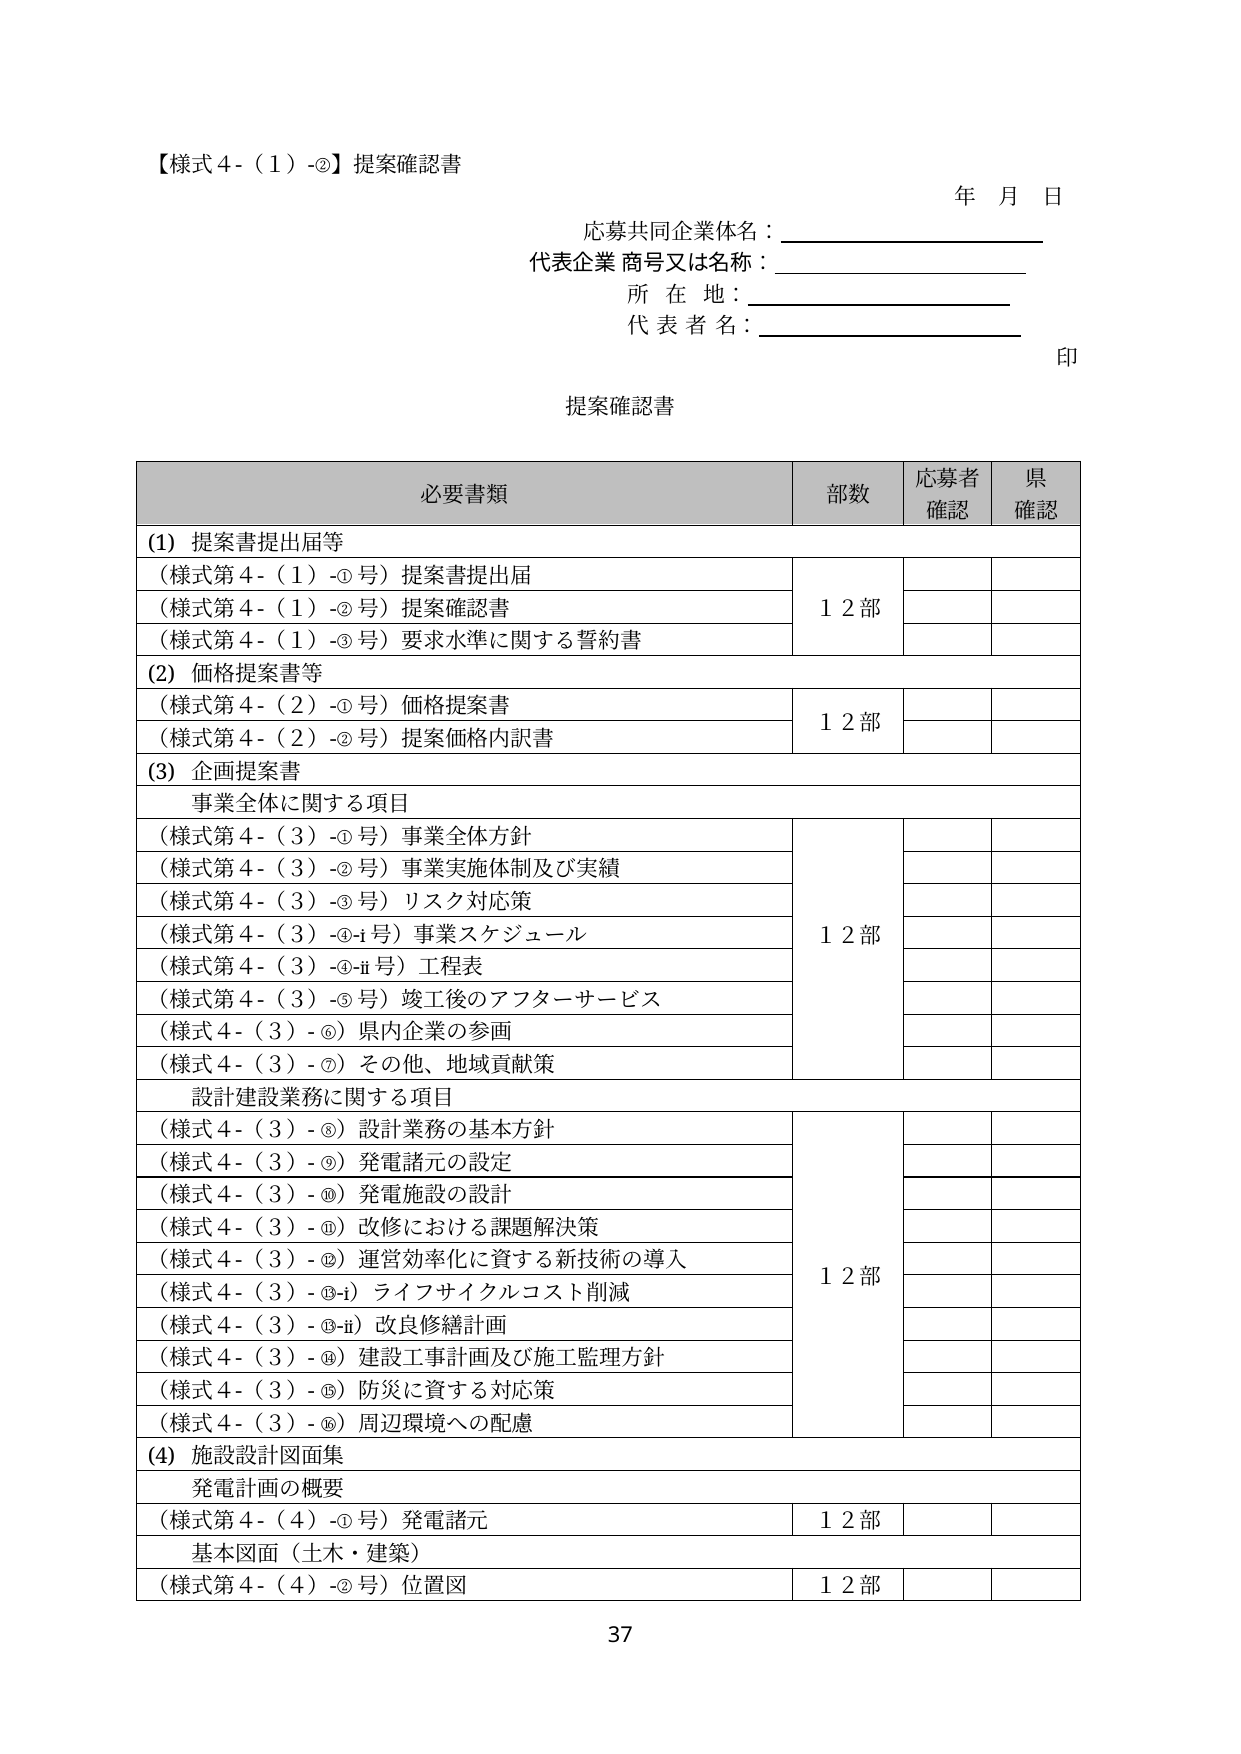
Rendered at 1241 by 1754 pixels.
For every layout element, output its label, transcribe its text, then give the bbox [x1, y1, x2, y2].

table_cell [904, 1275, 991, 1307]
table_cell [904, 591, 991, 622]
table_cell [992, 884, 1080, 916]
table_cell （様式４-（３）- ⑮）防災に資する対応策 [137, 1373, 792, 1405]
table_cell [904, 949, 991, 981]
table_cell [904, 917, 991, 948]
table_cell １２部 [793, 689, 903, 753]
table_cell [904, 1015, 991, 1046]
table_cell [992, 1112, 1080, 1144]
table_header 部数 [793, 462, 903, 524]
table_cell 価格提案書等 [137, 656, 1080, 688]
table_cell 基本図面（土木・建築） [137, 1536, 1080, 1567]
table_cell [992, 819, 1080, 851]
table_cell [992, 1373, 1080, 1405]
table_cell 発電計画の概要 [137, 1471, 1080, 1502]
table_cell [992, 1308, 1080, 1339]
table_cell １２部 [793, 1504, 903, 1535]
table_cell [904, 1112, 991, 1144]
table_cell （様式第４-（１）-②号）提案確認書 [137, 591, 792, 622]
table_cell [904, 1210, 991, 1242]
table_cell （様式４-（３）- ⑬-ⅰ）ライフサイクルコスト削減 [137, 1275, 792, 1307]
table_cell [992, 949, 1080, 981]
table_cell （様式４-（３）- ⑬-ⅱ）改良修繕計画 [137, 1308, 792, 1339]
text 提案確認書 [148, 389, 1092, 421]
table_cell （様式第４-（１）-③号）要求水準に関する誓約書 [137, 624, 792, 655]
table_cell [904, 721, 991, 753]
table_cell （様式４-（３）- ⑯）周辺環境への配慮 [137, 1406, 792, 1437]
table_cell [904, 1569, 991, 1600]
table_cell [904, 884, 991, 916]
table_cell [992, 591, 1080, 622]
table_cell [992, 1015, 1080, 1046]
table_cell [904, 819, 991, 851]
table_cell 提案書提出届等 [137, 526, 1080, 557]
table_cell （様式４-（３）- ⑪）改修における課題解決策 [137, 1210, 792, 1242]
table_cell [904, 1406, 991, 1437]
table_cell [904, 1047, 991, 1079]
table_cell [992, 1275, 1080, 1307]
table_cell [992, 721, 1080, 753]
table_cell [904, 852, 991, 883]
table_cell 企画提案書 [137, 754, 1080, 785]
table_cell （様式第４-（２）-②号）提案価格内訳書 [137, 721, 792, 753]
table_cell （様式４-（３）- ⑦）その他、地域貢献策 [137, 1047, 792, 1079]
table_cell （様式第４-（３）-⑤号）竣工後のアフターサービス [137, 982, 792, 1013]
table_cell [904, 1504, 991, 1535]
table_cell 事業全体に関する項目 [137, 786, 1080, 818]
table_cell [992, 1210, 1080, 1242]
table_cell （様式第４-（４）-②号）位置図 [137, 1569, 792, 1600]
table_cell [992, 1047, 1080, 1079]
table_cell （様式第４-（３）-①号）事業全体方針 [137, 819, 792, 851]
table_cell [992, 689, 1080, 720]
table_cell （様式第４-（３）-③号）リスク対応策 [137, 884, 792, 916]
table_cell １２部 [793, 1569, 903, 1600]
table_cell [992, 1178, 1080, 1209]
table_cell [904, 689, 991, 720]
text 年 月 日 [148, 179, 1064, 211]
table_cell （様式第４-（２）-①号）価格提案書 [137, 689, 792, 720]
table_cell [904, 1308, 991, 1339]
subtitle 【様式４-（１）-②】提案確認書 [148, 148, 1092, 179]
table_cell [904, 982, 991, 1013]
table_cell [992, 1569, 1080, 1600]
table_cell （様式第４-（３）-②号）事業実施体制及び実績 [137, 852, 792, 883]
table_cell １２部 [793, 1112, 903, 1437]
table_header 県 確認 [992, 462, 1080, 524]
table_cell １２部 [793, 819, 903, 1079]
table_cell [992, 558, 1080, 590]
table_cell [992, 1243, 1080, 1274]
table_cell （様式４-（３）- ⑭）建設工事計画及び施工監理方針 [137, 1341, 792, 1372]
table_cell （様式４-（３）- ⑥）県内企業の参画 [137, 1015, 792, 1046]
table_cell [904, 1178, 991, 1209]
table_cell （様式４-（３）- ⑨）発電諸元の設定 [137, 1145, 792, 1176]
table_cell （様式第４-（１）-①号）提案書提出届 [137, 558, 792, 590]
table_cell （様式４-（３）- ⑫）運営効率化に資する新技術の導入 [137, 1243, 792, 1274]
table_cell [904, 1243, 991, 1274]
table_cell （様式第４-（４）-①号）発電諸元 [137, 1504, 792, 1535]
table_cell [904, 624, 991, 655]
table_cell [992, 624, 1080, 655]
table_header 応募者 確認 [904, 462, 991, 524]
table_cell １２部 [793, 558, 903, 655]
table_cell [992, 1341, 1080, 1372]
table_cell [992, 1504, 1080, 1535]
table_cell [992, 982, 1080, 1013]
table_cell 設計建設業務に関する項目 [137, 1080, 1080, 1111]
table_cell [992, 1145, 1080, 1176]
table_cell [904, 1373, 991, 1405]
table_cell [904, 1341, 991, 1372]
table_cell （様式４-（３）- ⑧）設計業務の基本方針 [137, 1112, 792, 1144]
table_cell [992, 852, 1080, 883]
table_cell [904, 1145, 991, 1176]
table_cell [992, 917, 1080, 948]
table_cell [992, 1406, 1080, 1437]
table_header 必要書類 [137, 462, 792, 524]
table_cell [904, 558, 991, 590]
table_cell 施設設計図面集 [137, 1438, 1080, 1470]
table_cell （様式４-（３）- ⑩）発電施設の設計 [137, 1178, 792, 1209]
table_cell （様式第４-（３）-④-ⅰ号）事業スケジュール [137, 917, 792, 948]
table_cell （様式第４-（３）-④-ⅱ号）工程表 [137, 949, 792, 981]
